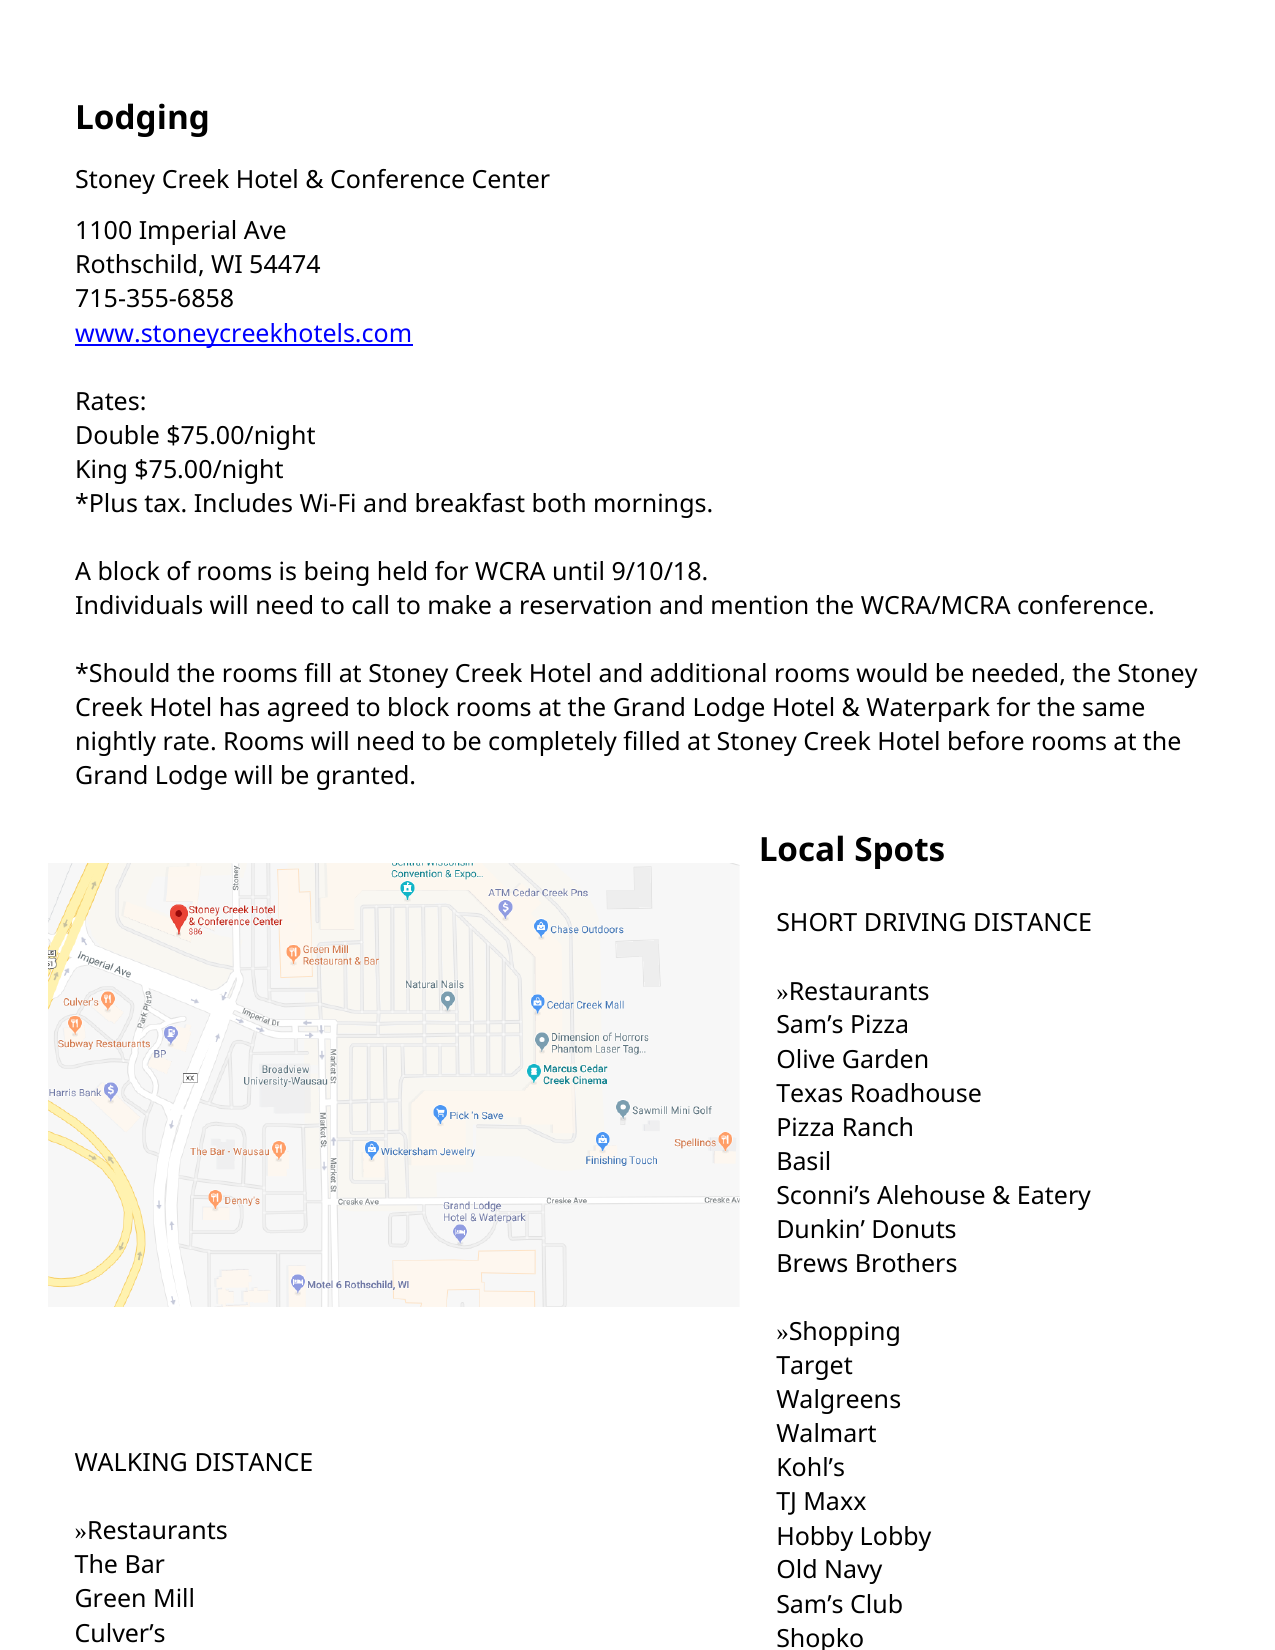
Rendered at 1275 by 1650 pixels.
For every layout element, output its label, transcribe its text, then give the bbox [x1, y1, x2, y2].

text *Should the rooms fill at Stoney Creek Hotel and additional rooms would be needed, the Stoney Creek Hotel has agreed to block rooms at the Grand Lodge Hotel & Waterpark for the same nightly rate. Rooms will need to be completely filled at Stoney Creek Hotel before rooms at the Grand Lodge will be granted. [75, 656, 1200, 792]
text Lodging [75, 94, 1200, 139]
text *Plus tax. Includes Wi-Fi and breakfast both mornings. [75, 486, 1200, 519]
text 715-355-6858 [75, 281, 1200, 315]
picture [48, 863, 740, 1307]
text Individuals will need to call to make a reservation and mention the WCRA/MCRA conference. [75, 588, 1200, 622]
text 1100 Imperial Ave [75, 213, 1200, 247]
text A block of rooms is being held for WCRA until 9/10/18. [75, 554, 1200, 588]
text Local Spots [75, 826, 1200, 872]
text www.stoneycreekhotels.com [75, 315, 1200, 349]
text Stoney Creek Hotel & Conference Center [75, 162, 1200, 196]
text Double $75.00/night [75, 417, 1200, 451]
text Rates: [75, 383, 1200, 417]
text King $75.00/night [75, 451, 1200, 486]
text Rothschild, WI 54474 [75, 247, 1200, 281]
